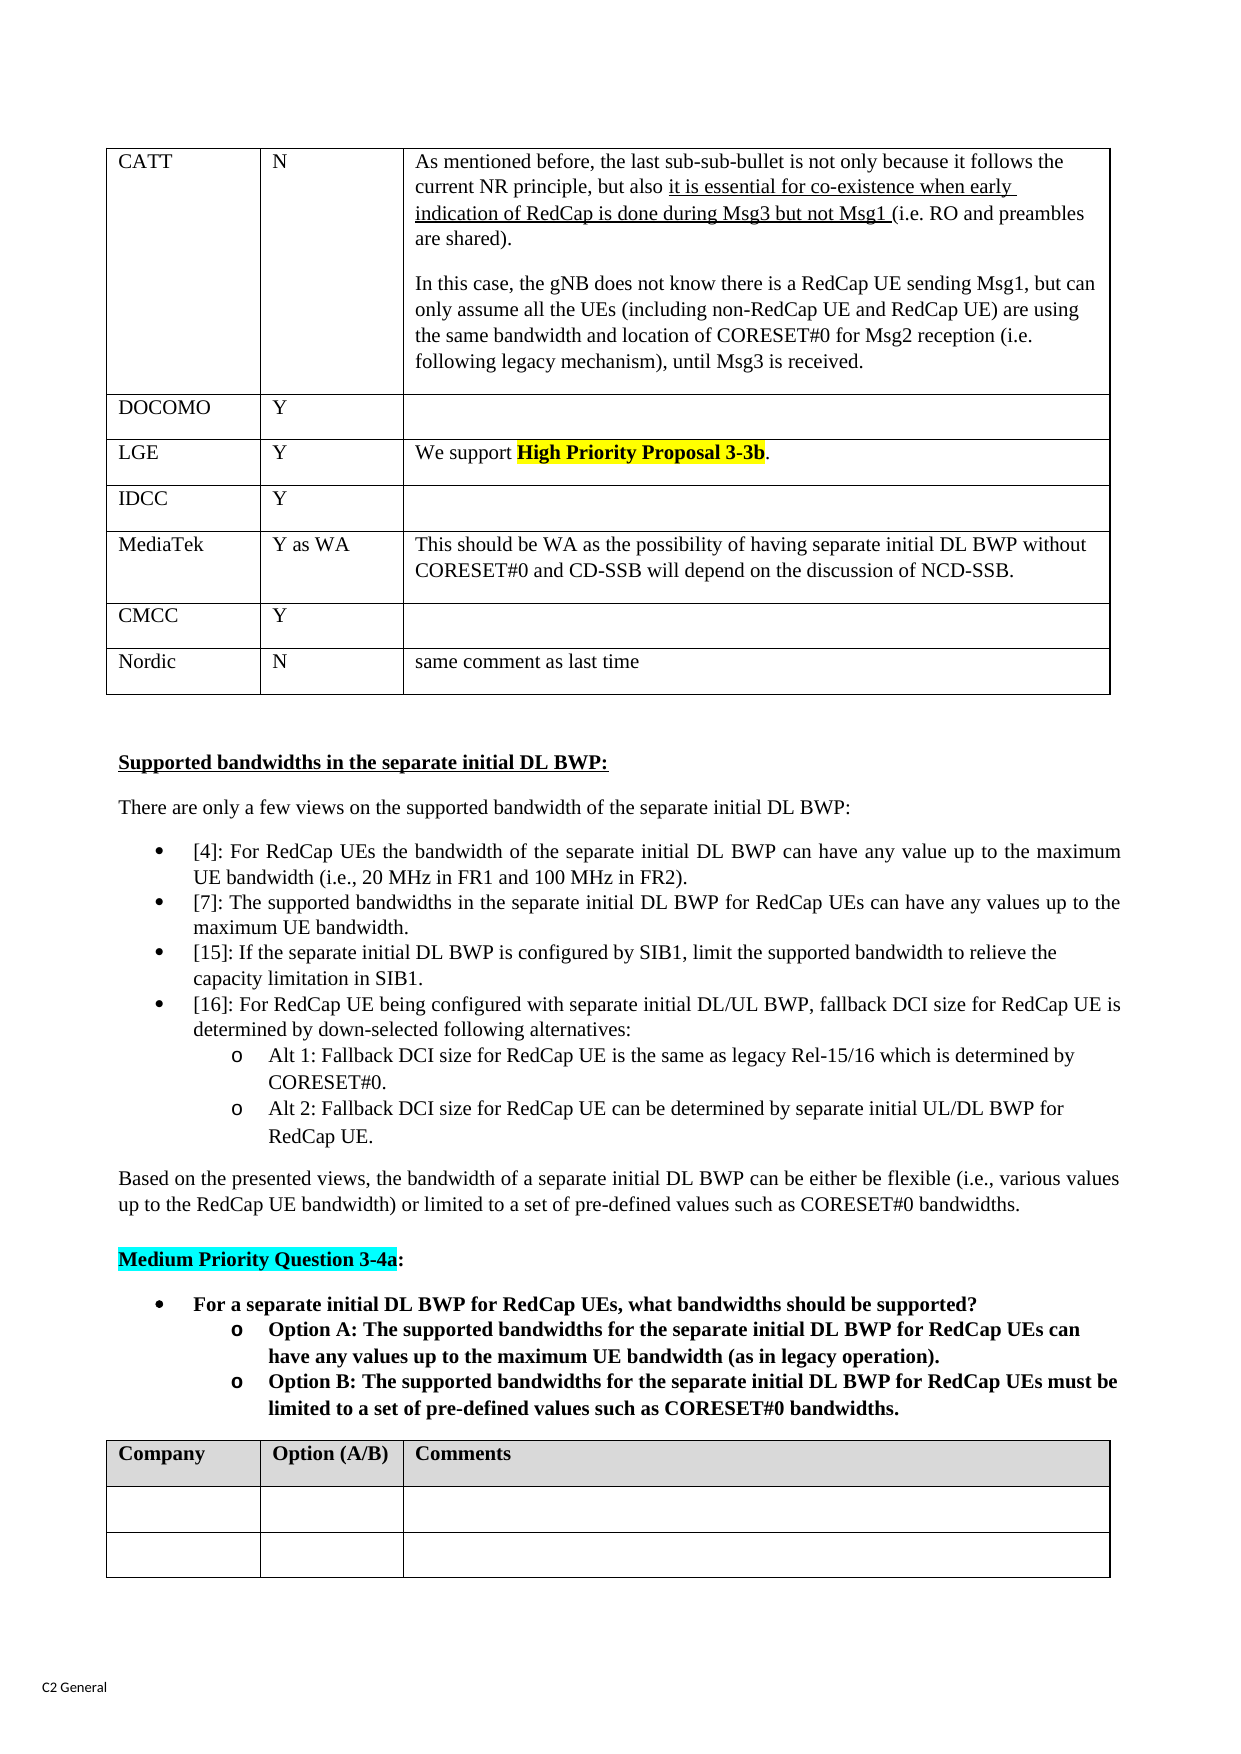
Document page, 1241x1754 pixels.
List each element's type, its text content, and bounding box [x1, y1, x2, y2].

table_cell [107, 1487, 260, 1532]
text Medium Priority Question 3-4a: [397, 1247, 1122, 1271]
list [16]: For RedCap UE being configured with separate initial DL/UL BWP, fallback DCI size for RedCap UE is determined by down-selected following alternatives: [156, 992, 1122, 1041]
table_cell [404, 1533, 1109, 1577]
table_cell same comment as last time [404, 649, 1109, 694]
table_cell [261, 1533, 403, 1577]
list Option A: The supported bandwidths for the separate initial DL BWP for RedCap UEs can have any values up to the maximum UE bandwidth (as in legacy operation). [231, 1317, 1122, 1368]
table_cell [404, 486, 1109, 531]
text Based on the presented views, the bandwidth of a separate initial DL BWP can be either be flexible (i.e., various values up to the RedCap UE bandwidth) or limited to a set of pre-defined values such as CORESET#0 bandwidths. [118, 1166, 1122, 1216]
table_cell LGE [107, 440, 260, 485]
table_cell Y as WA [261, 532, 403, 602]
list Option B: The supported bandwidths for the separate initial DL BWP for RedCap UEs must be limited to a set of pre-defined values such as CORESET#0 bandwidths. [231, 1369, 1122, 1420]
table_header Option (A/B) [261, 1441, 403, 1486]
table_header Comments [404, 1441, 1109, 1486]
table_header Company [107, 1441, 260, 1486]
table_cell [404, 604, 1109, 648]
list Alt 1: Fallback DCI size for RedCap UE is the same as legacy Rel-15/16 which is determined by CORESET#0. [231, 1042, 1122, 1094]
table_cell N [261, 649, 403, 694]
table_cell This should be WA as the possibility of having separate initial DL BWP without CORESET#0 and CD-SSB will depend on the discussion of NCD-SSB. [404, 532, 1109, 602]
table_cell IDCC [107, 486, 260, 531]
table_cell CATT [107, 149, 260, 393]
list For a separate initial DL BWP for RedCap UEs, what bandwidths should be supported? [156, 1292, 1122, 1316]
table_cell DOCOMO [107, 395, 260, 439]
text Supported bandwidths in the separate initial DL BWP: [118, 750, 1122, 774]
list Alt 2: Fallback DCI size for RedCap UE can be determined by separate initial UL/DL BWP for RedCap UE. [231, 1096, 1122, 1148]
table_cell [404, 1487, 1109, 1532]
table_cell [261, 1487, 403, 1532]
table_cell MediaTek [107, 532, 260, 602]
list [7]: The supported bandwidths in the separate initial DL BWP for RedCap UEs can have any values up to the maximum UE bandwidth. [156, 890, 1122, 939]
table_cell Nordic [107, 649, 260, 694]
table_cell Y [261, 604, 403, 648]
table_cell CMCC [107, 604, 260, 648]
table_cell As mentioned before, the last sub-sub-bullet is not only because it follows the current NR principle, but also it is essential for co-existence when early indication of RedCap is done during Msg3 but not Msg1 (i.e. RO and preambles are shared). In this case, the gNB does not know there is a RedCap UE sending Msg1, but can only assume all the UEs (including non-RedCap UE and RedCap UE) are using the same bandwidth and location of CORESET#0 for Msg2 reception (i.e. following legacy mechanism), until Msg3 is received. [404, 149, 1109, 393]
table_cell We support High Priority Proposal 3-3b. [404, 440, 1109, 485]
table_cell [404, 395, 1109, 439]
list [15]: If the separate initial DL BWP is configured by SIB1, limit the supported bandwidth to relieve the capacity limitation in SIB1. [156, 940, 1122, 990]
table_cell Y [261, 486, 403, 531]
list [4]: For RedCap UEs the bandwidth of the separate initial DL BWP can have any value up to the maximum UE bandwidth (i.e., 20 MHz in FR1 and 100 MHz in FR2). [156, 839, 1122, 889]
table_cell [107, 1533, 260, 1577]
table_cell Y [261, 440, 403, 485]
table_cell N [261, 149, 403, 393]
text There are only a few views on the supported bandwidth of the separate initial DL BWP: [118, 795, 1122, 819]
table_cell Y [261, 395, 403, 439]
